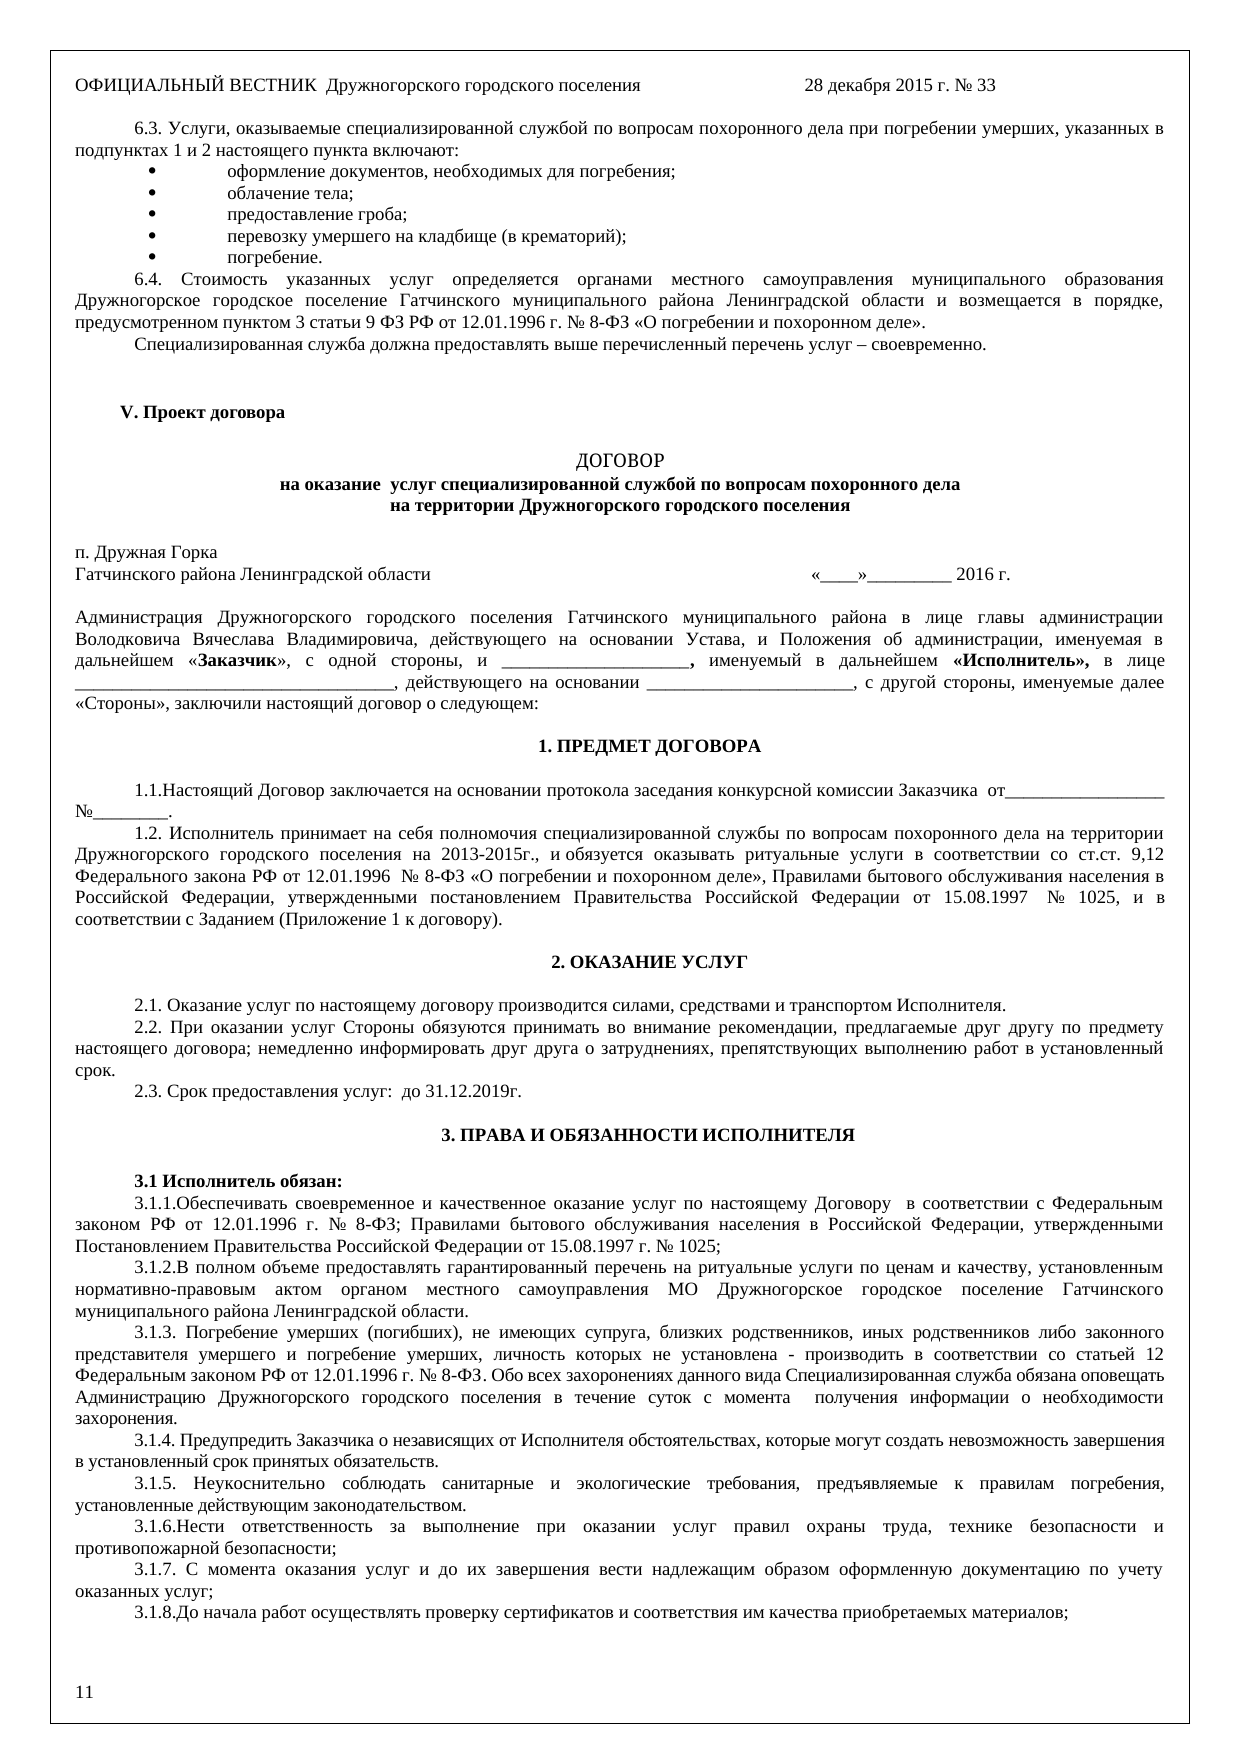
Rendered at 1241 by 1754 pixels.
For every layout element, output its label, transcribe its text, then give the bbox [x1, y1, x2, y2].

text 3.1.1.Обеспечивать своевременное и качественное оказание услуг по настоящему Договору в соответствии с Федеральным законом РФ от 12.01.1996 г. № 8-ФЗ; Правилами бытового обслуживания населения в Российской Федерации, утвержденными Постановлением Правительства Российской Федерации от 15.08.1997 г. № 1025; [75, 1192, 1165, 1256]
list погребение. [75, 246, 1165, 268]
text 3.1.8.До начала работ осуществлять проверку сертификатов и соответствия им качества приобретаемых материалов; [75, 1601, 1165, 1623]
text 2. ОКАЗАНИЕ УСЛУГ [75, 951, 1165, 973]
text на территории Дружногорского городского поселения [75, 494, 1165, 516]
text 3.1.3. Погребение умерших (погибших), не имеющих супруга, близких родственников, иных родственников либо законного представителя умершего и погребение умерших, личность которых не установлена - производить в соответствии со статьей 12 Федеральным законом РФ от 12.01.1996 г. № 8-ФЗ. Обо всех захоронениях данного вида Специализированная служба обязана оповещать Администрацию Дружногорского городского поселения в течение суток с момента получения информации о необходимости захоронения. [75, 1321, 1165, 1429]
text 2.3. Срок предоставления услуг: до 31.12.2019г. [75, 1080, 1165, 1102]
text 3.1.5. Неукоснительно соблюдать санитарные и экологические требования, предъявляемые к правилам погребения, установленные действующим законодательством. [75, 1472, 1165, 1515]
text 3.1.2.В полном объеме предоставлять гарантированный перечень на ритуальные услуги по ценам и качеству, установленным нормативно-правовым актом органом местного самоуправления МО Дружногорское городское поселение Гатчинского муниципального района Ленинградской области. [75, 1256, 1165, 1321]
text Специализированная служба должна предоставлять выше перечисленный перечень услуг – своевременно. [75, 332, 1165, 354]
text 2.2. При оказании услуг Стороны обязуются принимать во внимание рекомендации, предлагаемые друг другу по предмету настоящего договора; немедленно информировать друг друга о затруднениях, препятствующих выполнению работ в установленный срок. [75, 1016, 1165, 1080]
text 3.1.4. Предупредить Заказчика о независящих от Исполнителя обстоятельствах, которые могут создать невозможность завершения в установленный срок принятых обязательств. [75, 1429, 1165, 1472]
subtitle V. Проект договора [75, 401, 1165, 422]
text 6.4. Стоимость указанных услуг определяется органами местного самоуправления муниципального образования Дружногорское городское поселение Гатчинского муниципального района Ленинградской области и возмещается в порядке, предусмотренном пунктом 3 статьи 9 ФЗ РФ от 12.01.1996 г. № 8-ФЗ «О погребении и похоронном деле». [75, 268, 1165, 332]
text п. Дружная Горка [75, 541, 1165, 563]
text 3.1.7. С момента оказания услуг и до их завершения вести надлежащим образом оформленную документацию по учету оказанных услуг; [75, 1558, 1165, 1601]
text 6.3. Услуги, оказываемые специализированной службой по вопросам похоронного дела при погребении умерших, указанных в подпунктах 1 и 2 настоящего пункта включают: [75, 117, 1165, 160]
list облачение тела; [75, 182, 1165, 203]
title ДОГОВОР [75, 447, 1165, 473]
text 3.1 Исполнитель обязан: [75, 1170, 1165, 1192]
text 1.1.Настоящий Договор заключается на основании протокола заседания конкурсной комиссии Заказчика от_________________ №________. [75, 778, 1165, 822]
text 1.2. Исполнитель принимает на себя полномочия специализированной службы по вопросам похоронного дела на территории Дружногорского городского поселения на 2013-2015г., и обязуется оказывать ритуальные услуги в соответствии со ст.ст. 9,12 Федерального закона РФ от 12.01.1996 № 8-ФЗ «О погребении и похоронном деле», Правилами бытового обслуживания населения в Российской Федерации, утвержденными постановлением Правительства Российской Федерации от 15.08.1997 № 1025, и в соответствии с Заданием (Приложение 1 к договору). [75, 822, 1165, 929]
text 1. ПРЕДМЕТ ДОГОВОРА [75, 735, 1165, 757]
text Гатчинского района Ленинградской области «____»_________ 2016 г. [75, 563, 1165, 584]
text 3. ПРАВА И ОБЯЗАННОСТИ ИСПОЛНИТЕЛЯ [75, 1123, 1165, 1145]
text Администрация Дружногорского городского поселения Гатчинского муниципального района в лице главы администрации Володковича Вячеслава Владимировича, действующего на основании Устава, и Положения об администрации, именуемая в дальнейшем «Заказчик», с одной стороны, и ____________________, именуемый в дальнейшем «Исполнитель», в лице __________________________________, действующего на основании ______________________, с другой стороны, именуемые далее «Стороны», заключили настоящий договор о следующем: [75, 606, 1165, 714]
list предоставление гроба; [75, 203, 1165, 225]
text 3.1.6.Нести ответственность за выполнение при оказании услуг правил охраны труда, технике безопасности и противопожарной безопасности; [75, 1515, 1165, 1558]
list оформление документов, необходимых для погребения; [75, 160, 1165, 182]
text 2.1. Оказание услуг по настоящему договору производится силами, средствами и транспортом Исполнителя. [75, 994, 1165, 1016]
list перевозку умершего на кладбище (в крематорий); [75, 225, 1165, 246]
text на оказание услуг специализированной службой по вопросам похоронного дела [75, 473, 1165, 494]
